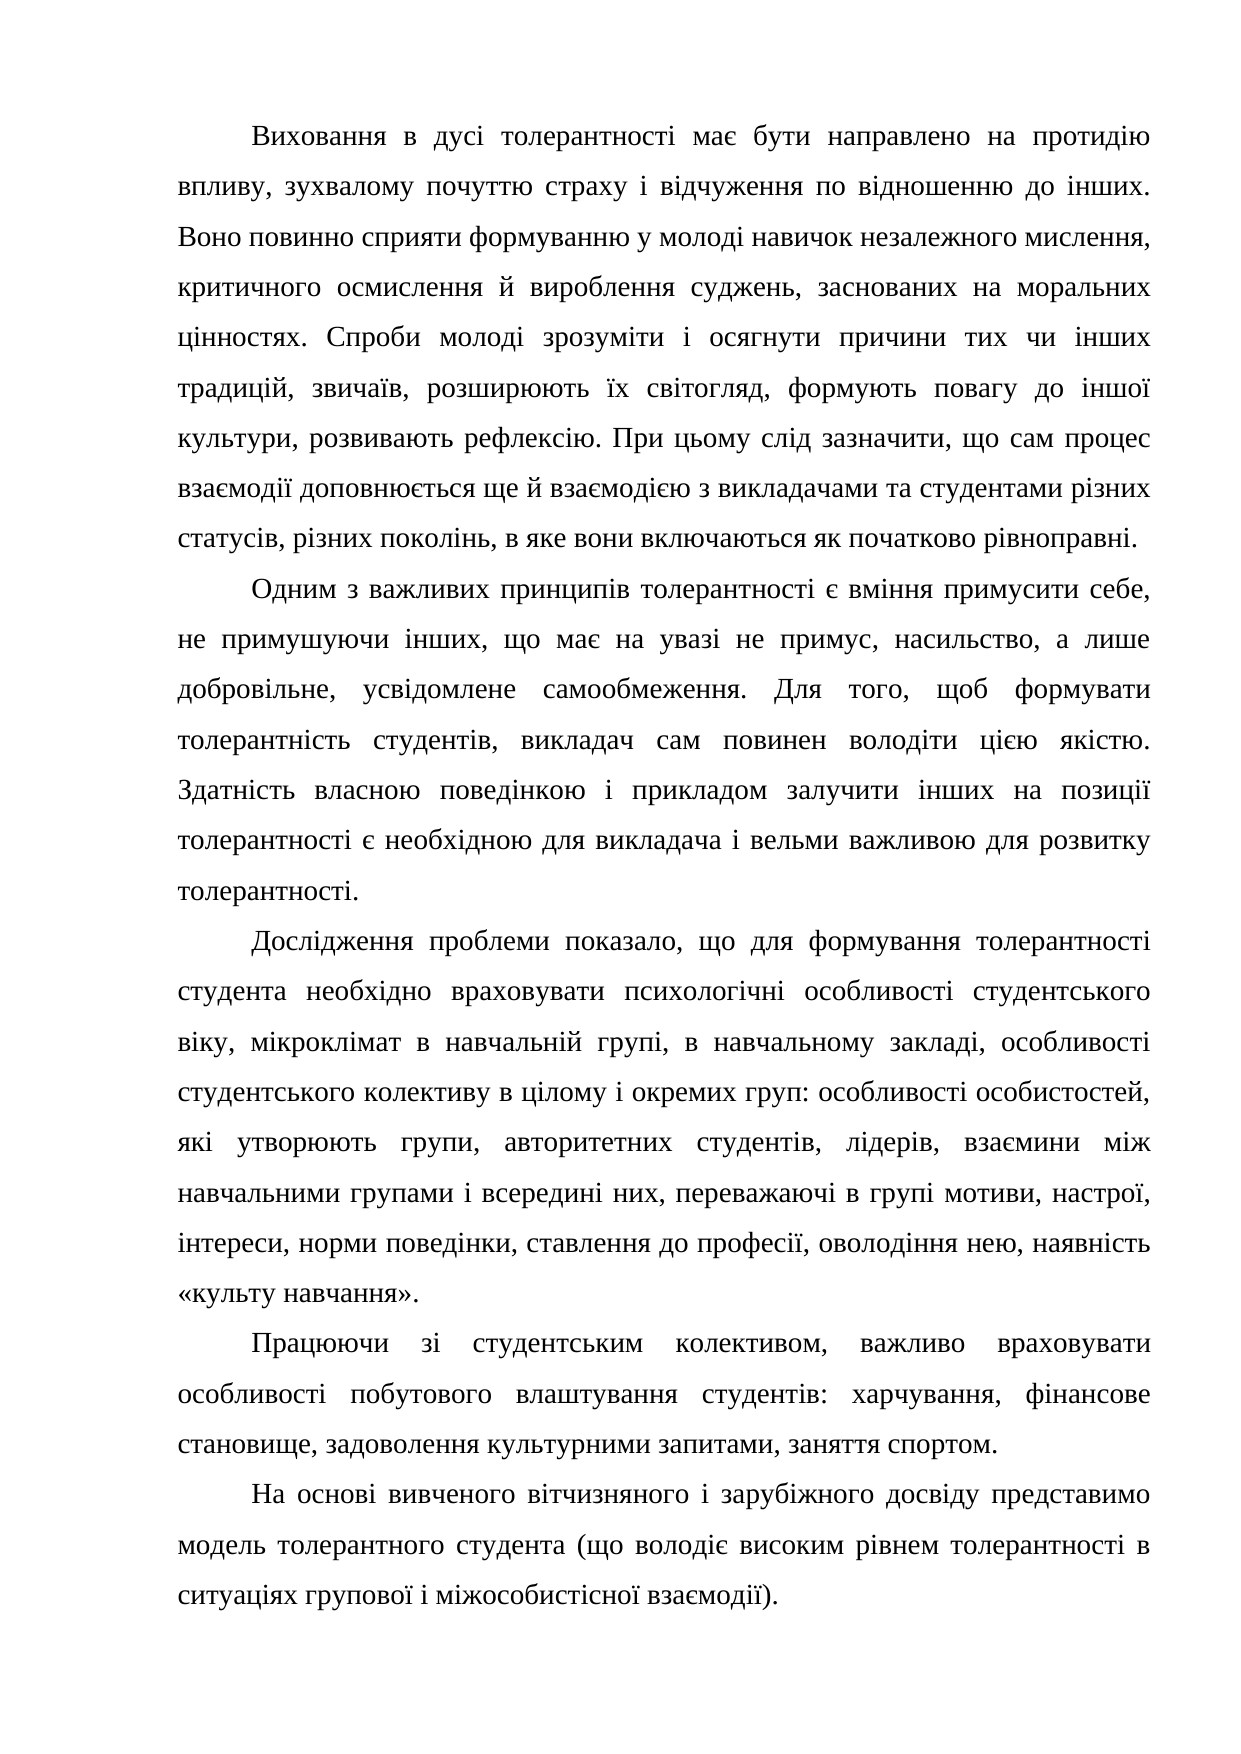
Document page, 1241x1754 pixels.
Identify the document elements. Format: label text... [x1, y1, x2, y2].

text На основі вивченого вітчизняного і зарубіжного досвіду представимо модель толерантного студента (що володіє високим рівнем толерантності в ситуаціях групової і міжособистісної взаємодії). [177, 1477, 1152, 1611]
text Одним з важливих принципів толерантності є вміння примусити себе, не примушуючи інших, що має на увазі не примус, насильство, а лише добровільне, усвідомлене самообмеження. Для того, щоб формувати толерантність студентів, викладач сам повинен володіти цією якістю. Здатність власною поведінкою і прикладом залучити інших на позиції толерантності є необхідною для викладача і вельми важливою для розвитку толерантності. [177, 571, 1152, 906]
text Виховання в дусі толерантності має бути направлено на протидію впливу, зухвалому почуттю страху і відчуження по відношенню до інших. Воно повинно сприяти формуванню у молоді навичок незалежного мислення, критичного осмислення й вироблення суджень, заснованих на моральних цінностях. Спроби молоді зрозуміти і осягнути причини тих чи інших традицій, звичаїв, розширюють їх світогляд, формують повагу до іншої культури, розвивають рефлексію. При цьому слід зазначити, що сам процес взаємодії доповнюється ще й взаємодією з викладачами та студентами різних статусів, різних поколінь, в яке вони включаються як початково рівноправні. [177, 118, 1152, 554]
text Дослідження проблеми показало, що для формування толерантності студента необхідно враховувати психологічні особливості студентського віку, мікроклімат в навчальній групі, в навчальному закладі, особливості студентського колективу в цілому і окремих груп: особливості особистостей, які утворюють групи, авторитетних студентів, лідерів, взаємини між навчальними групами і всередині них, переважаючі в групі мотиви, настрої, інтереси, норми поведінки, ставлення до професії, оволодіння нею, наявність «культу навчання». [177, 923, 1152, 1309]
text Працюючи зі студентським колективом, важливо враховувати особливості побутового влаштування студентів: харчування, фінансове становище, задоволення культурними запитами, заняття спортом. [177, 1326, 1152, 1460]
